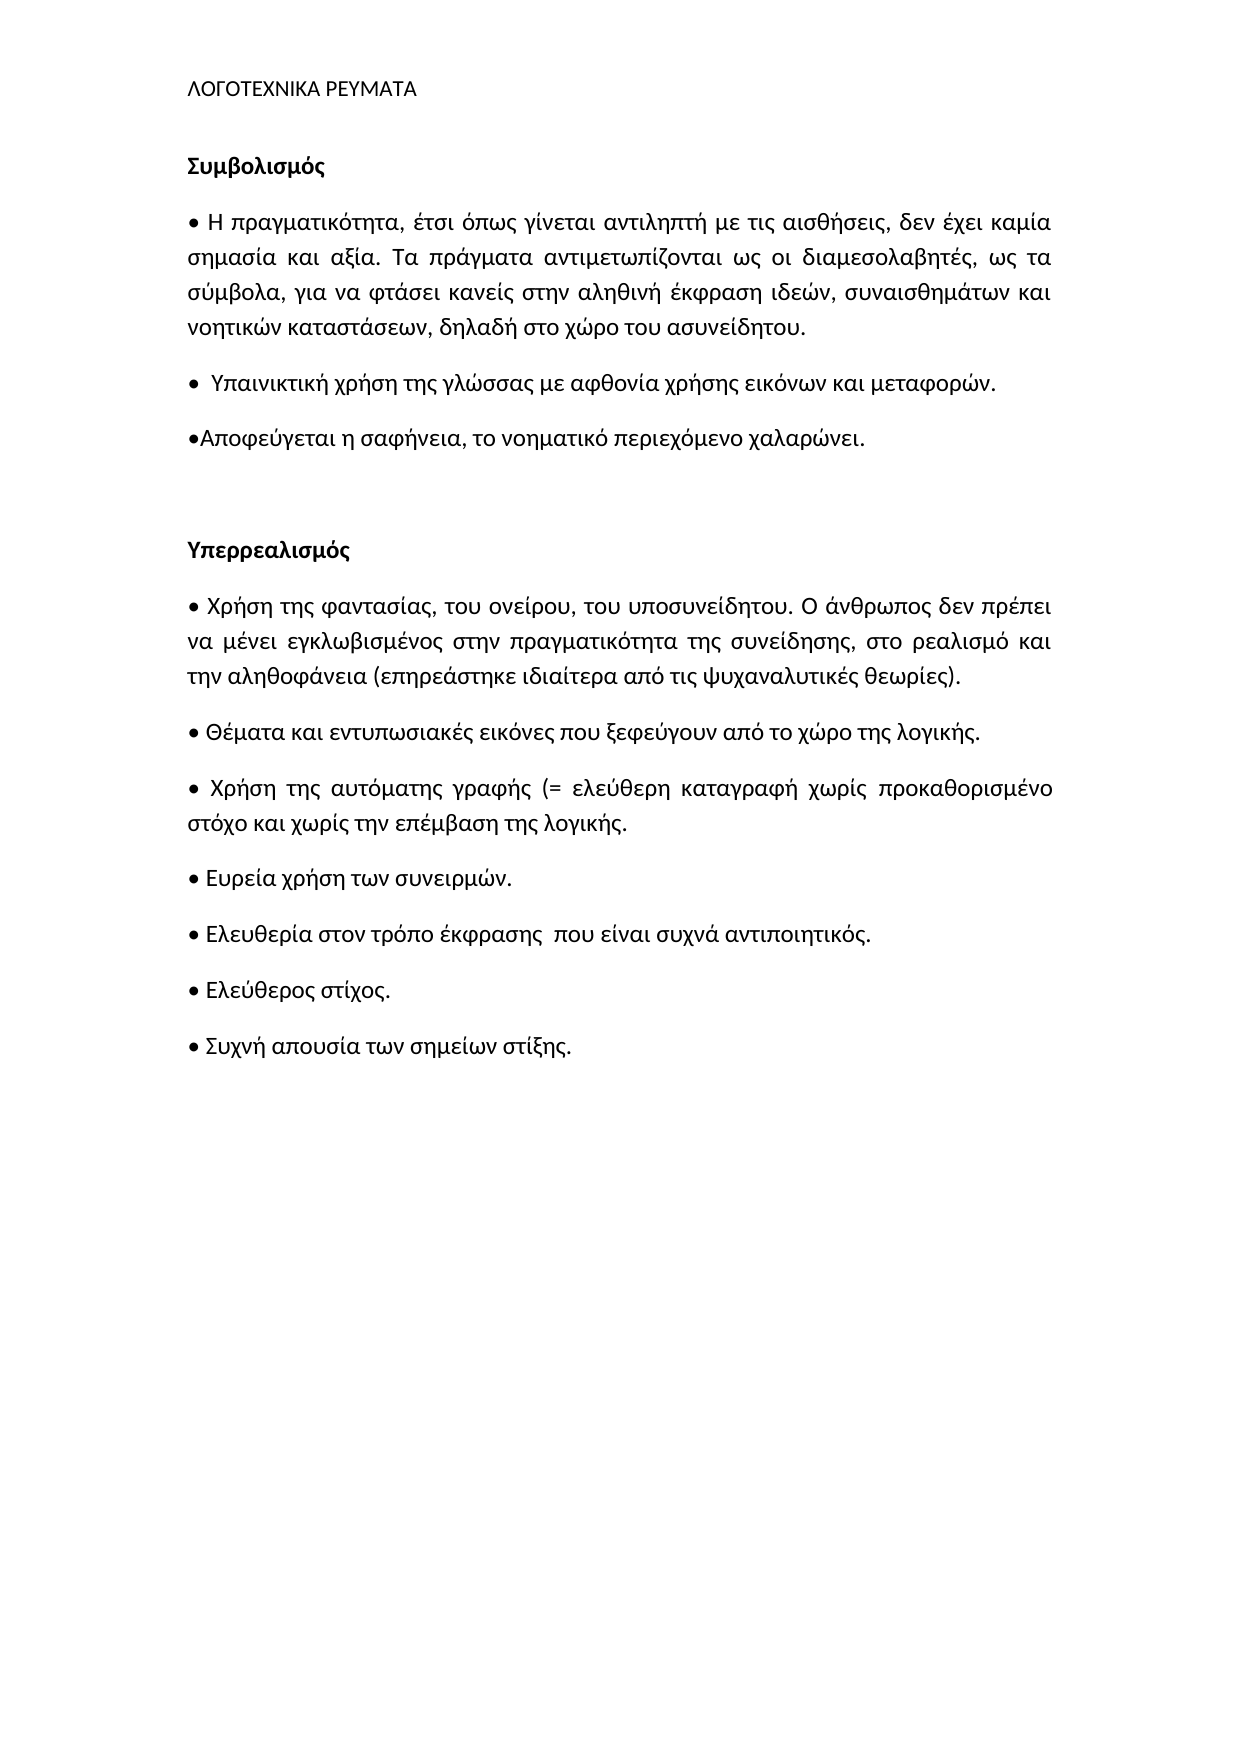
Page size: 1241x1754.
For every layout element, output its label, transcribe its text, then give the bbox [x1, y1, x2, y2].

text • Υπαινικτική χρήση της γλώσσας με αφθονία χρήσης εικόνων και μεταφορών. [187, 367, 1053, 397]
text • Ελεύθερος στίχος. [187, 974, 1053, 1005]
text • Ευρεία χρήση των συνειρμών. [187, 862, 1053, 893]
text Υπερρεαλισμός [187, 534, 1053, 565]
text • Χρήση της φαντασίας, του ονείρου, του υποσυνείδητου. Ο άνθρωπος δεν πρέπει να μένει εγκλωβισμένος στην πραγματικότητα της συνείδησης, στο ρεαλισμό και την αληθοφάνεια (επηρεάστηκε ιδιαίτερα από τις ψυχαναλυτικές θεωρίες). [187, 590, 1053, 691]
text •Αποφεύγεται η σαφήνεια, το νοηματικό περιεχόμενο χαλαρώνει. [187, 422, 1053, 453]
text • Θέματα και εντυπωσιακές εικόνες που ξεφεύγουν από το χώρο της λογικής. [187, 716, 1053, 746]
text • Ελευθερία στον τρόπο έκφρασης που είναι συχνά αντιποιητικός. [187, 918, 1053, 949]
text Συμβολισμός [187, 150, 1053, 181]
text • Η πραγματικότητα, έτσι όπως γίνεται αντιληπτή με τις αισθήσεις, δεν έχει καμία σημασία και αξία. Τα πράγματα αντιμετωπίζονται ως οι διαμεσολαβητές, ως τα σύμβολα, για να φτάσει κανείς στην αληθινή έκφραση ιδεών, συναισθημάτων και νοητικών καταστάσεων, δηλαδή στο χώρο του ασυνείδητου. [187, 206, 1053, 341]
text • Χρήση της αυτόματης γραφής (= ελεύθερη καταγραφή χωρίς προκαθορισμένο στόχο και χωρίς την επέμβαση της λογικής. [187, 772, 1053, 837]
text • Συχνή απουσία των σημείων στίξης. [187, 1030, 1053, 1061]
